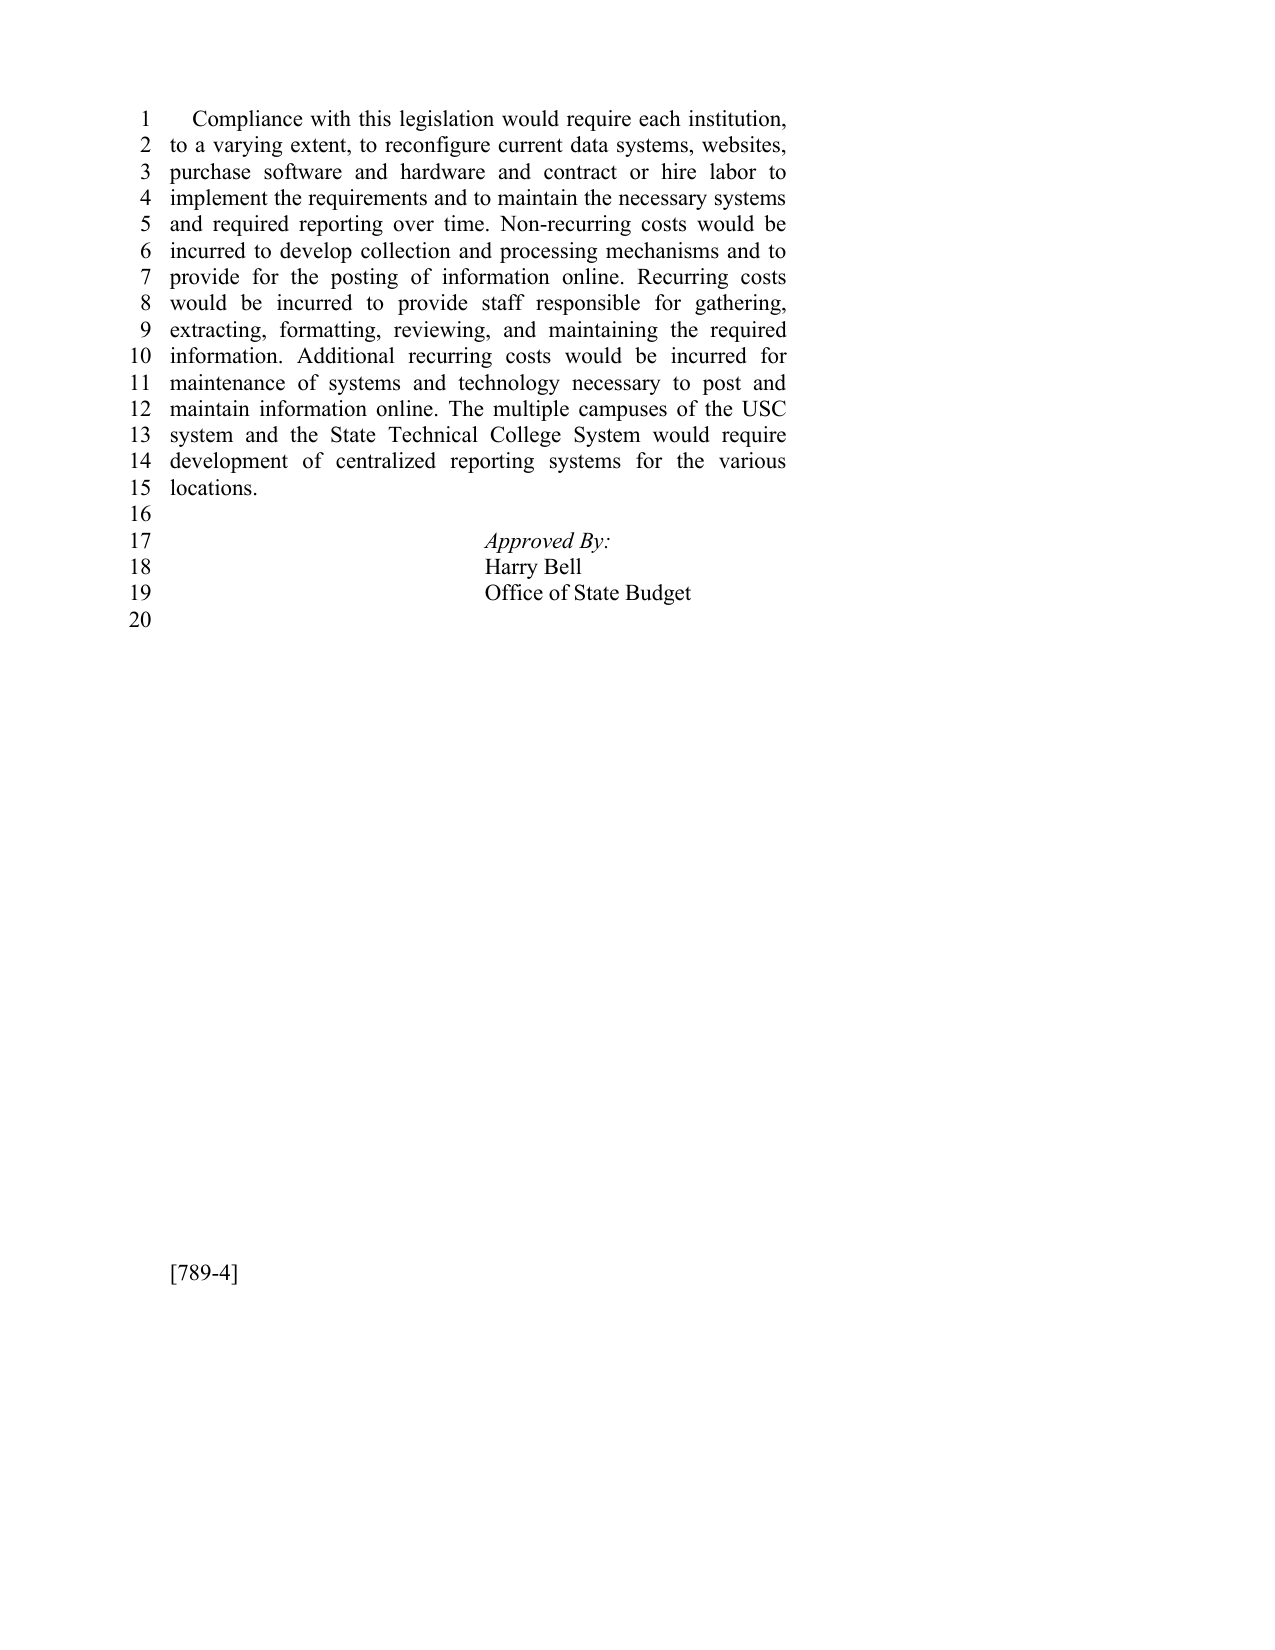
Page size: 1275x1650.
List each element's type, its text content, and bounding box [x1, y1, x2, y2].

text Approved By: [169, 527, 787, 553]
text Harry Bell [169, 553, 787, 579]
text Office of State Budget [169, 579, 787, 606]
text Compliance with this legislation would require each institution, to a varying extent, to reconfigure current data systems, websites, purchase software and hardware and contract or hire labor to implement the requirements and to maintain the necessary systems and required reporting over time. Non-recurring costs would be incurred to develop collection and processing mechanisms and to provide for the posting of information online. Recurring costs would be incurred to provide staff responsible for gathering, extracting, formatting, reviewing, and maintaining the required information. Additional recurring costs would be incurred for maintenance of systems and technology necessary to post and maintain information online. The multiple campuses of the USC system and the State Technical College System would require development of centralized reporting systems for the various locations. [169, 105, 787, 500]
